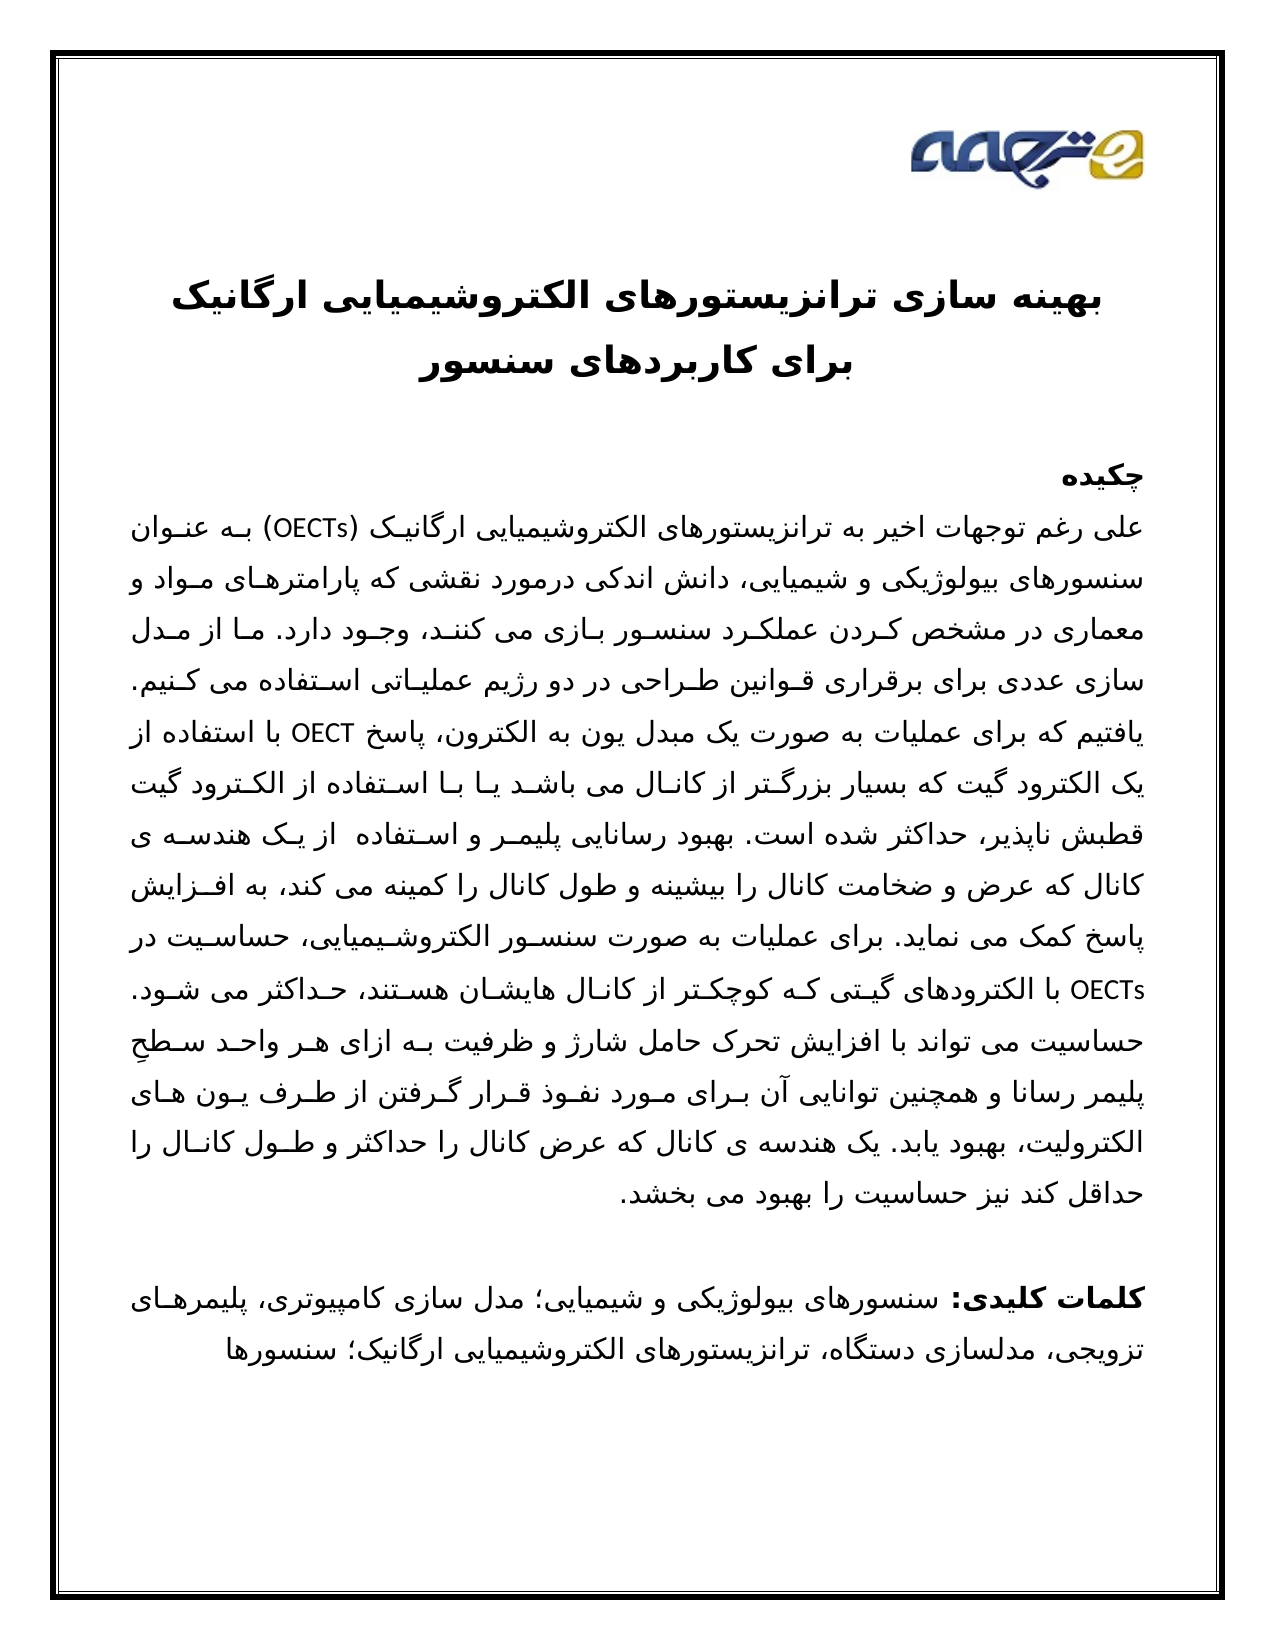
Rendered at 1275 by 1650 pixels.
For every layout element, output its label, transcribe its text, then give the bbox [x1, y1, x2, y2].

text علی رغم توجهات اخیر به ترانزیستورهای الکتروشیمیایی ارگانیک (OECTs) به عنوان سنسورهای بیولوژیکی و شیمیایی، دانش اندکی درمورد نقشی که پارامترهای مواد و معماری در مشخص کردن عملکرد سنسور بازی می کنند، وجود دارد. ما از مدل سازی عددی برای برقراری قوانین طراحی در دو رژیم عملیاتی استفاده می کنیم. یافتیم که برای عملیات به صورت یک مبدل یون به الکترون، پاسخ OECT با استفاده از یک الکترود گیت که بسیار بزرگتر از کانال می باشد یا با استفاده از الکترود گیت قطبش ناپذیر، حداکثر شده است. بهبود رسانایی پلیمر و استفاده از یک هندسه ی کانال که عرض و ضخامت کانال را بیشینه و طول کانال را کمینه می کند، به افزایش پاسخ کمک می نماید. برای عملیات به صورت سنسور الکتروشیمیایی، حساسیت در OECTs با الکترودهای گیتی که کوچکتر از کانال هایشان هستند، حداکثر می شود. حساسیت می تواند با افزایش تحرک حامل شارژ و ظرفیت به ازای هر واحد سطحِ پلیمر رسانا و همچنین توانایی آن برای مورد نفوذ قرار گرفتن از طرف یون های الکترولیت، بهبود یابد. یک هندسه ی کانال که عرض کانال را حداکثر و طول کانال را حداقل کند نیز حساسیت را بهبود می بخشد. [130, 509, 1145, 1211]
text چکیده [130, 458, 1145, 492]
picture [910, 130, 1146, 191]
text بهینه سازی ترانزیستورهای الکتروشیمیایی ارگانیک برای کاربردهای سنسور [130, 273, 1145, 383]
text کلمات کلیدی: سنسورهای بیولوژیکی و شیمیایی؛ مدل سازی کامپیوتری، پلیمرهای تزویجی، مدلسازی دستگاه، ترانزیستورهای الکتروشیمیایی ارگانیک؛ سنسورها [130, 1281, 1145, 1366]
